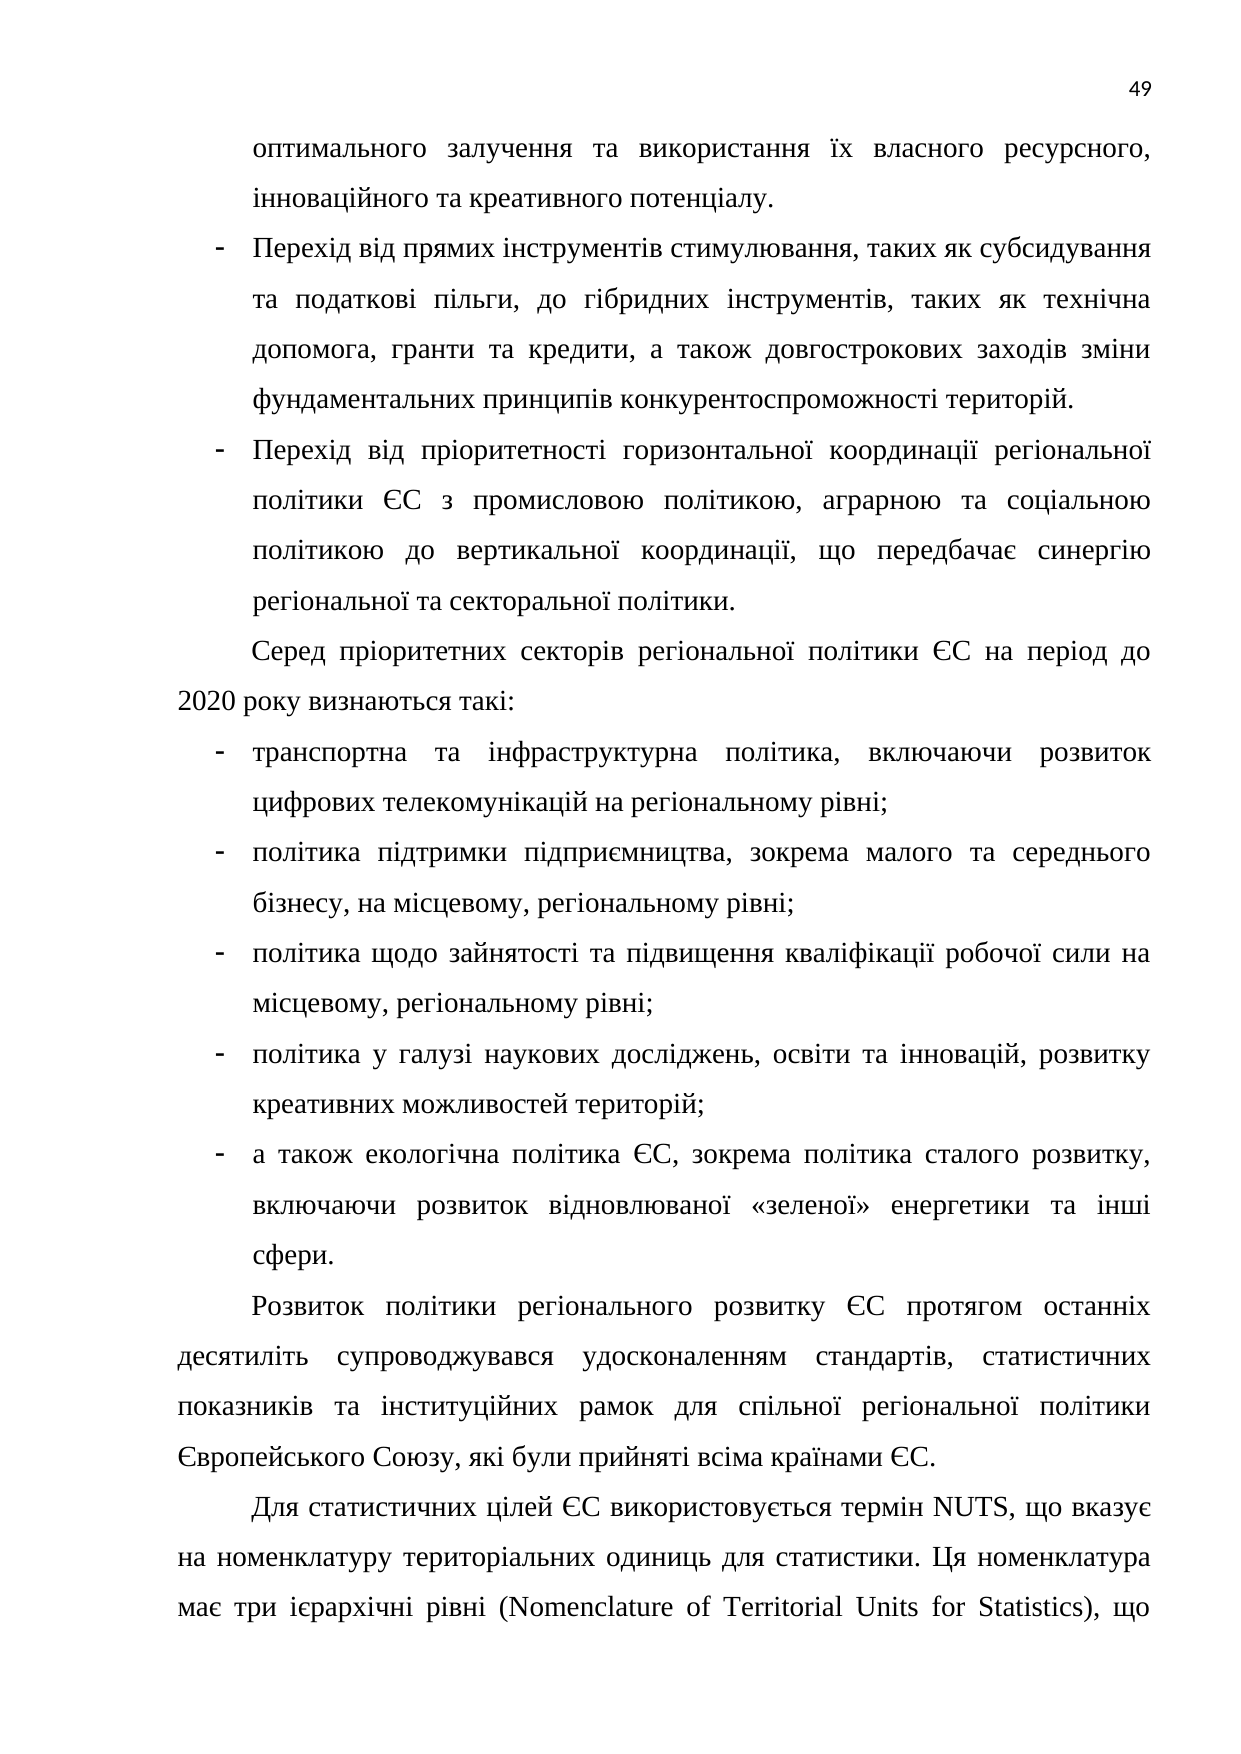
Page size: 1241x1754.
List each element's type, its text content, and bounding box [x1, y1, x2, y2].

list Перехід від прямих інструментів стимулювання, таких як субсидування та податкові пільги, до гібридних інструментів, таких як технічна допомога, гранти та кредити, а також довгострокових заходів зміни фундаментальних принципів конкурентоспроможності територій. [215, 230, 1152, 415]
list Перехід від пріоритетності горизонтальної координації регіональної політики ЄС з промисловою політикою, аграрною та соціальною політикою до вертикальної координації, що передбачає синергію регіональної та секторальної політики. [215, 432, 1152, 616]
list а також екологічна політика ЄС, зокрема політика сталого розвитку, включаючи розвиток відновлюваної «зеленої» енергетики та інші сфери. [215, 1137, 1152, 1271]
text Серед пріоритетних секторів регіональної політики ЄС на період до 2020 року визнаються такі: [177, 633, 1152, 717]
list політика щодо зайнятості та підвищення кваліфікації робочої сили на місцевому, регіональному рівні; [215, 935, 1152, 1019]
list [215, 130, 1152, 214]
list політика у галузі наукових досліджень, освіти та інновацій, розвитку креативних можливостей територій; [215, 1036, 1152, 1120]
list політика підтримки підприємництва, зокрема малого та середнього бізнесу, на місцевому, регіональному рівні; [215, 834, 1152, 918]
text Розвиток політики регіонального розвитку ЄС протягом останніх десятиліть супроводжувався удосконаленням стандартів, статистичних показників та інституційних рамок для спільної регіональної політики Європейського Союзу, які були прийняті всіма країнами ЄС. [177, 1288, 1152, 1472]
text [177, 1489, 1152, 1623]
list транспортна та інфраструктурна політика, включаючи розвиток цифрових телекомунікацій на регіональному рівні; [215, 734, 1152, 818]
